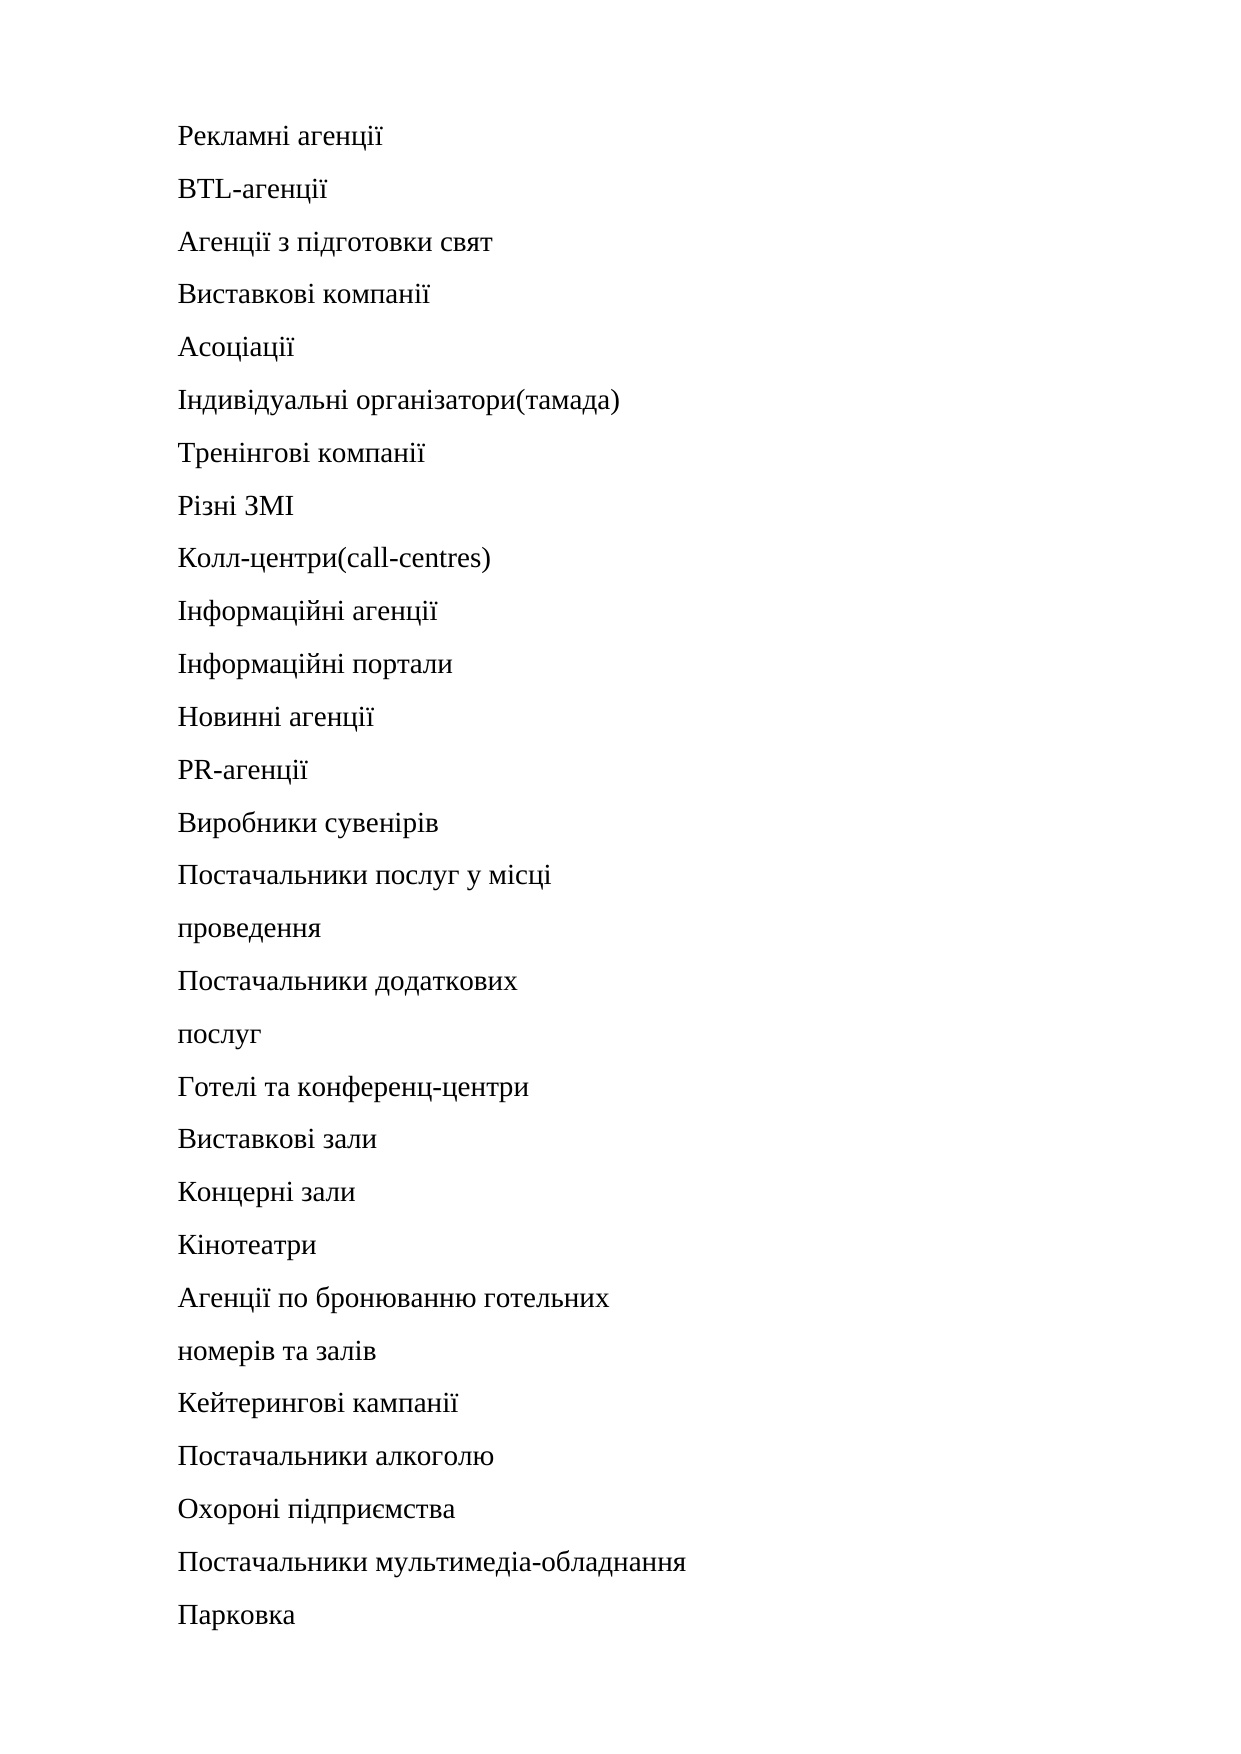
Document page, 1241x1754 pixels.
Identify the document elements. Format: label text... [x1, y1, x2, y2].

text проведення [177, 910, 1152, 944]
text Колл-центри(call-centres) [177, 541, 1152, 574]
text BTL-агенції [177, 171, 1152, 204]
text Концерні зали [177, 1174, 1152, 1208]
text Кейтерингові кампанії [177, 1386, 1152, 1419]
text Постачальники додаткових [177, 963, 1152, 997]
text номерів та залів [177, 1333, 1152, 1366]
text Інформаційні портали [177, 646, 1152, 680]
text Кінотеатри [177, 1227, 1152, 1261]
text Постачальники послуг у місці [177, 857, 1152, 891]
text Виставкові зали [177, 1122, 1152, 1155]
text Різні ЗМІ [177, 488, 1152, 521]
text Інформаційні агенції [177, 593, 1152, 627]
text Новинні агенції [177, 699, 1152, 733]
text Агенції по бронюванню готельних [177, 1280, 1152, 1313]
text Парковка [177, 1597, 1152, 1630]
text Асоціації [177, 329, 1152, 363]
text Постачальники алкоголю [177, 1438, 1152, 1472]
text Агенції з підготовки свят [177, 224, 1152, 257]
text Тренінгові компанії [177, 435, 1152, 468]
text послуг [177, 1016, 1152, 1049]
text Охороні підприємства [177, 1491, 1152, 1525]
text PR-агенції [177, 752, 1152, 785]
text Рекламні агенції [177, 118, 1152, 152]
text Постачальники мультимедіа-обладнання [177, 1544, 1152, 1578]
text Готелі та конференц-центри [177, 1069, 1152, 1102]
text Виробники сувенірів [177, 805, 1152, 838]
text Індивідуальні організатори(тамада) [177, 382, 1152, 416]
text Виставкові компанії [177, 277, 1152, 310]
